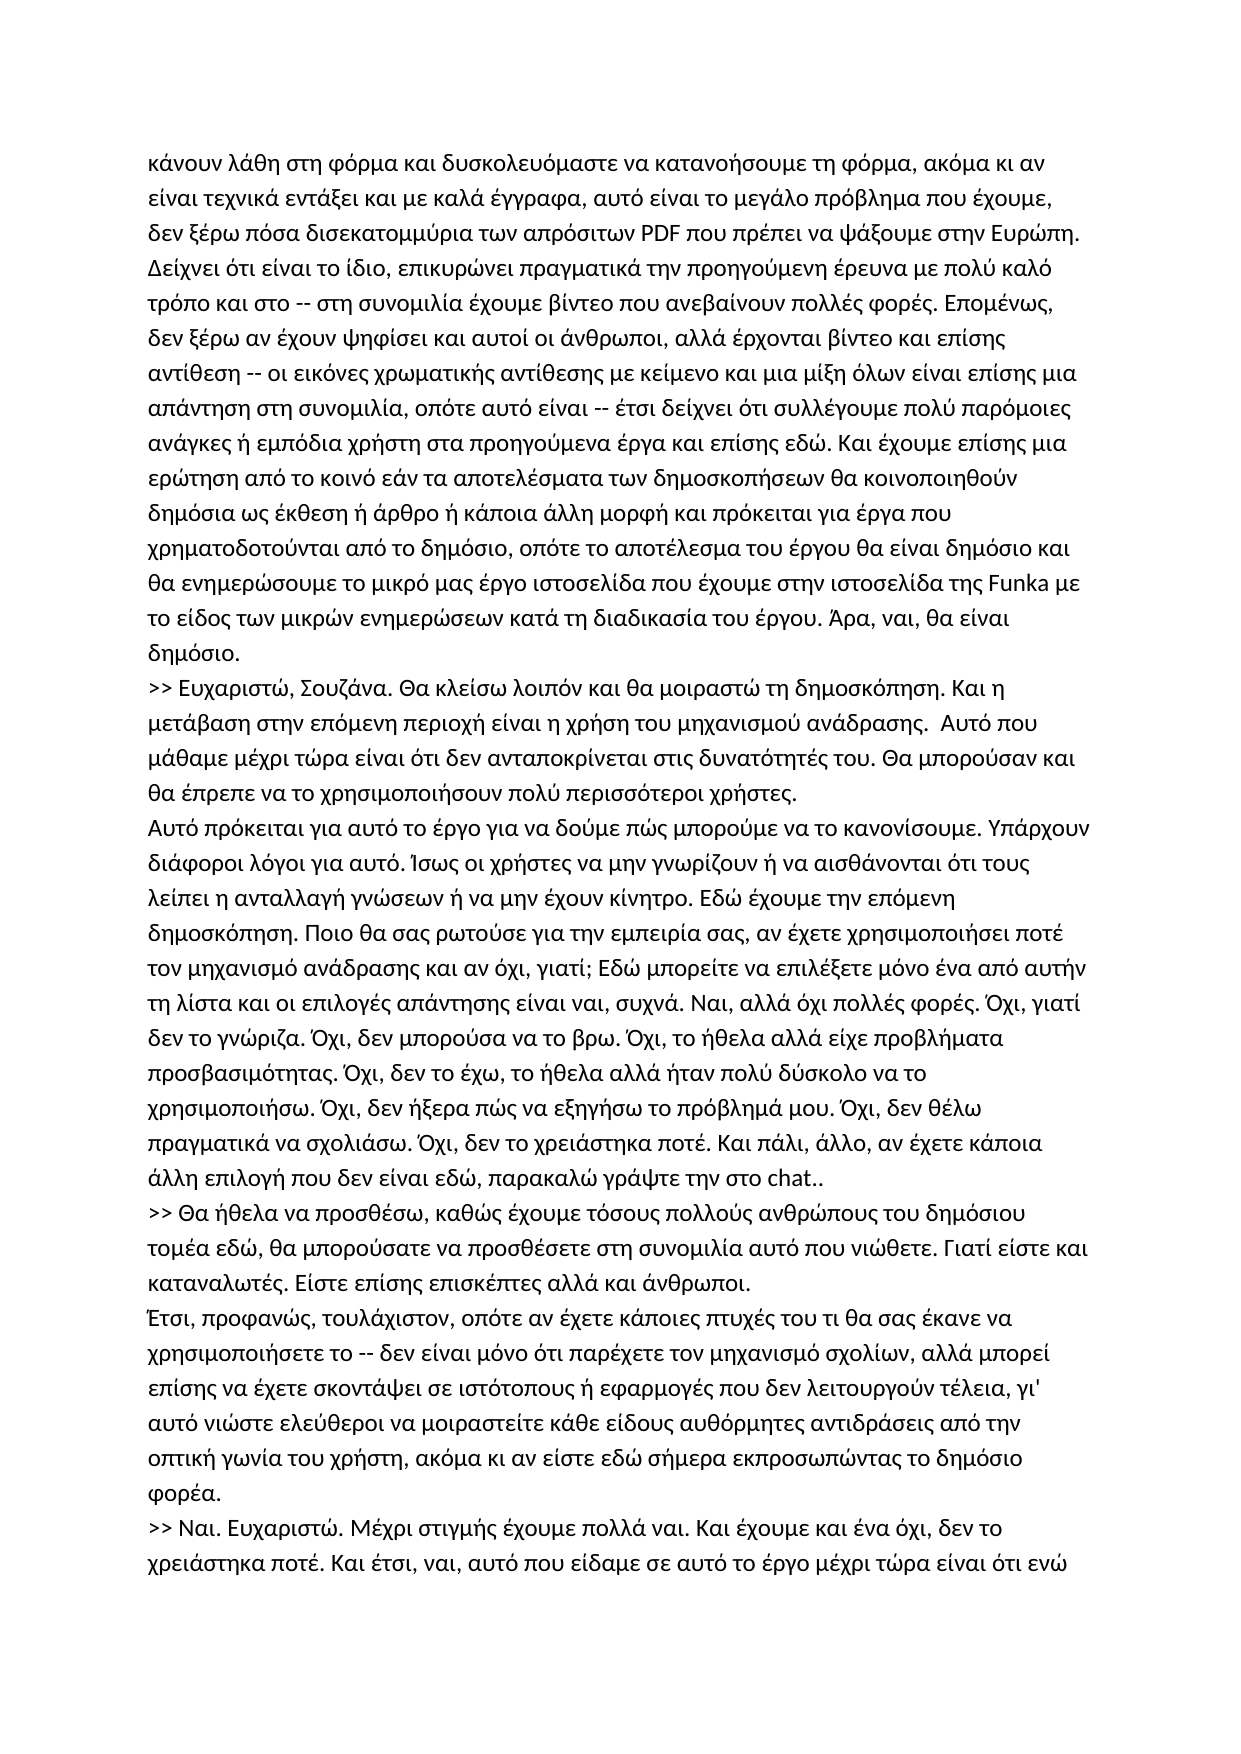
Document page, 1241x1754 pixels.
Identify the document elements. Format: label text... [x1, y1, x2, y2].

text >> Θα ήθελα να προσθέσω, καθώς έχουμε τόσους πολλούς ανθρώπους του δημόσιου τομέα εδώ, θα μπορούσατε να προσθέσετε στη συνομιλία αυτό που νιώθετε. Γιατί είστε και καταναλωτές. Είστε επίσης επισκέπτες αλλά και άνθρωποι. [148, 1198, 1093, 1298]
text Αυτό πρόκειται για αυτό το έργο για να δούμε πώς μπορούμε να το κανονίσουμε. Υπάρχουν διάφοροι λόγοι για αυτό. Ίσως οι χρήστες να μην γνωρίζουν ή να αισθάνονται ότι τους λείπει η ανταλλαγή γνώσεων ή να μην έχουν κίνητρο. Εδώ έχουμε την επόμενη δημοσκόπηση. Ποιο θα σας ρωτούσε για την εμπειρία σας, αν έχετε χρησιμοποιήσει ποτέ τον μηχανισμό ανάδρασης και αν όχι, γιατί; Εδώ μπορείτε να επιλέξετε μόνο ένα από αυτήν τη λίστα και οι επιλογές απάντησης είναι ναι, συχνά. Ναι, αλλά όχι πολλές φορές. Όχι, γιατί δεν το γνώριζα. Όχι, δεν μπορούσα να το βρω. Όχι, το ήθελα αλλά είχε προβλήματα προσβασιμότητας. Όχι, δεν το έχω, το ήθελα αλλά ήταν πολύ δύσκολο να το χρησιμοποιήσω. Όχι, δεν ήξερα πώς να εξηγήσω το πρόβλημά μου. Όχι, δεν θέλω πραγματικά να σχολιάσω. Όχι, δεν το χρειάστηκα ποτέ. Και πάλι, άλλο, αν έχετε κάποια άλλη επιλογή που δεν είναι εδώ, παρακαλώ γράψτε την στο chat.. [148, 813, 1093, 1193]
text Έτσι, προφανώς, τουλάχιστον, οπότε αν έχετε κάποιες πτυχές του τι θα σας έκανε να χρησιμοποιήσετε το -- δεν είναι μόνο ότι παρέχετε τον μηχανισμό σχολίων, αλλά μπορεί επίσης να έχετε σκοντάψει σε ιστότοπους ή εφαρμογές που δεν λειτουργούν τέλεια, γι' αυτό νιώστε ελεύθεροι να μοιραστείτε κάθε είδους αυθόρμητες αντιδράσεις από την οπτική γωνία του χρήστη, ακόμα κι αν είστε εδώ σήμερα εκπροσωπώντας το δημόσιο φορέα. [148, 1303, 1093, 1508]
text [148, 148, 1093, 668]
text >> Ευχαριστώ, Σουζάνα. Θα κλείσω λοιπόν και θα μοιραστώ τη δημοσκόπηση. Και η μετάβαση στην επόμενη περιοχή είναι η χρήση του μηχανισμού ανάδρασης. Αυτό που μάθαμε μέχρι τώρα είναι ότι δεν ανταποκρίνεται στις δυνατότητές του. Θα μπορούσαν και θα έπρεπε να το χρησιμοποιήσουν πολύ περισσότεροι χρήστες. [148, 673, 1093, 808]
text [148, 1513, 1093, 1578]
